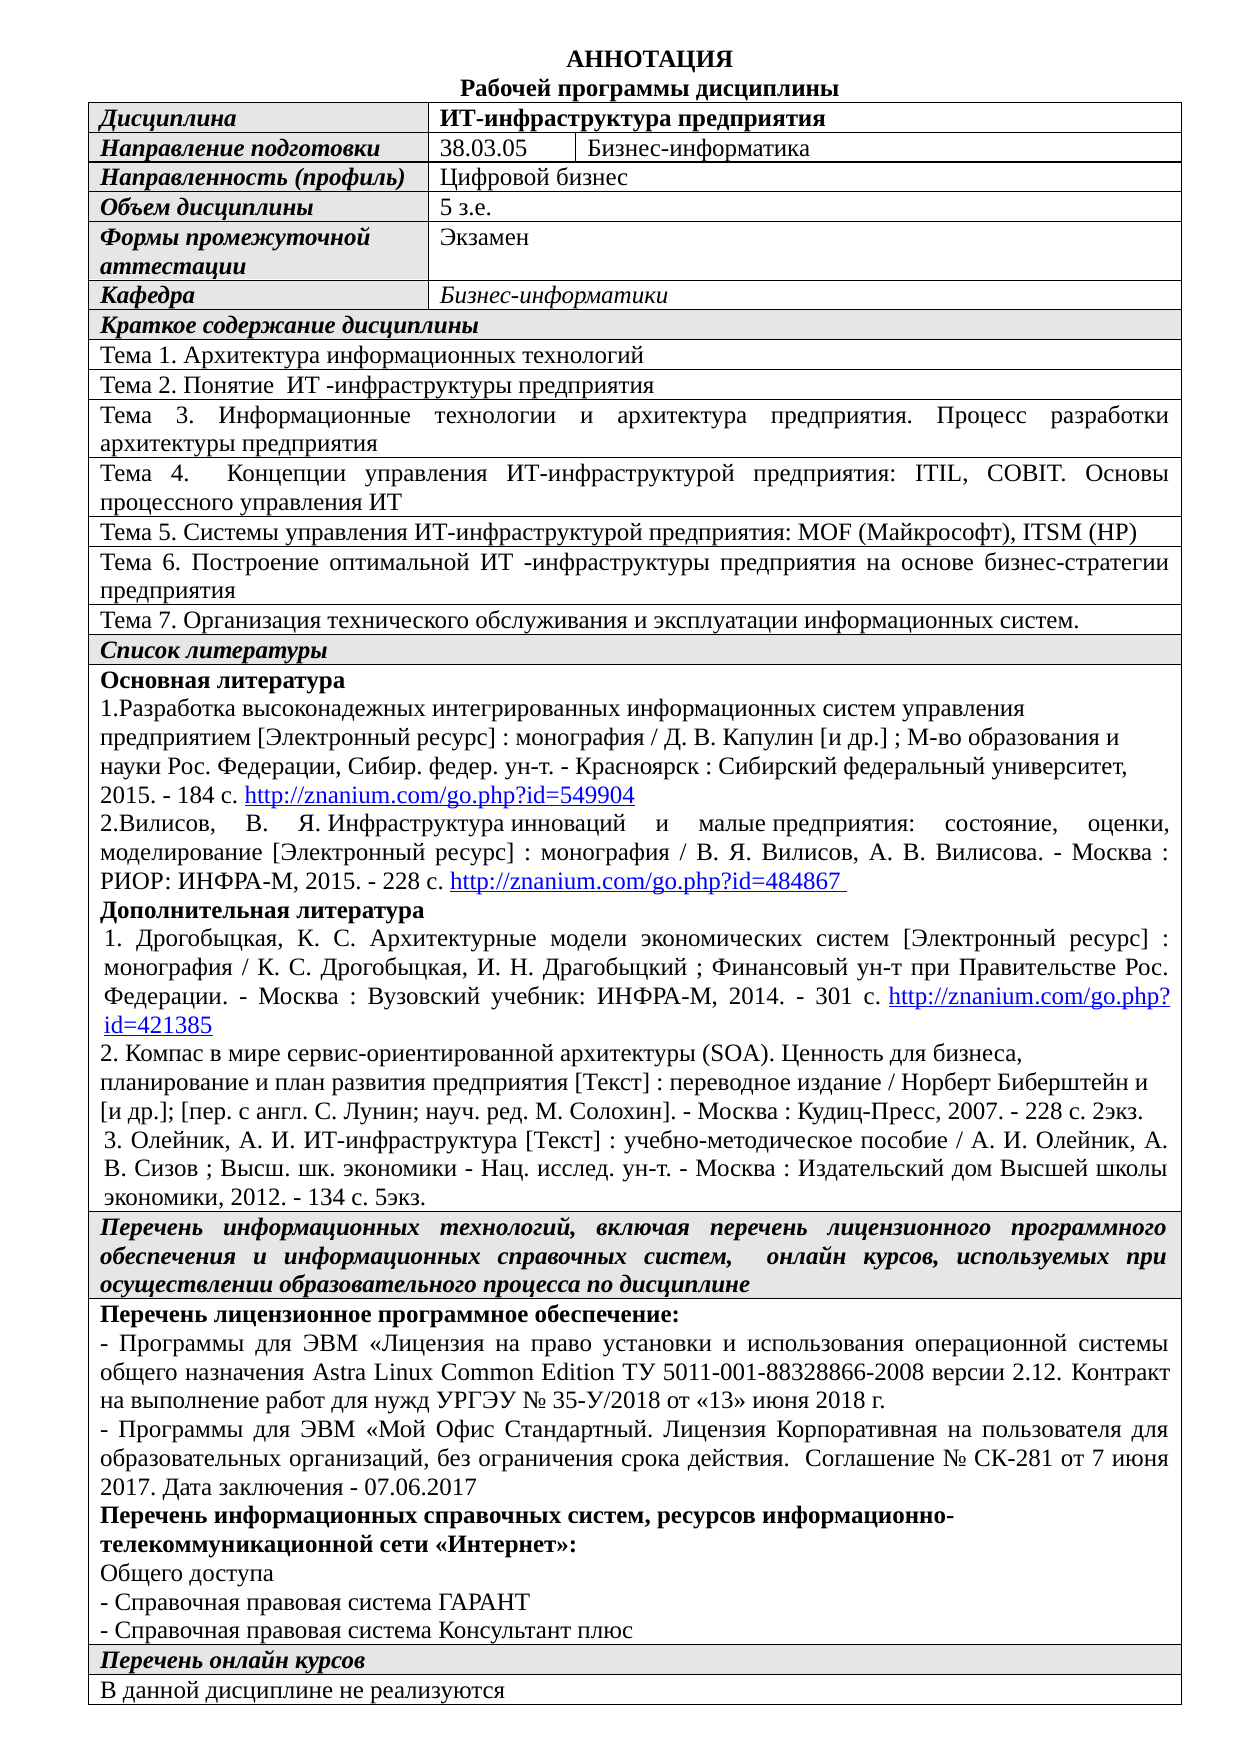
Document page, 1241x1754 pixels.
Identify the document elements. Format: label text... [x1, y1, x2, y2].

table_cell Перечень онлайн курсов [89, 1645, 1181, 1674]
table_cell Объем дисциплины [89, 192, 428, 221]
table_cell Тема 7. Организация технического обслуживания и эксплуатации информационных систем. [89, 605, 1181, 634]
table_cell Тема 1. Архитектура информационных технологий [89, 340, 1181, 369]
table_header ИТ-инфраструктура предприятия [429, 103, 1181, 132]
table_cell 38.03.05 [429, 133, 575, 161]
table_cell Тема 6. Построение оптимальной ИТ -инфраструктуры предприятия на основе бизнес-стратегии предприятия [89, 547, 1181, 604]
table_cell Бизнес-информатики [429, 281, 1181, 309]
table_cell Тема 5. Системы управления ИТ-инфраструктурой предприятия: MOF (Maйкрософт), ITSM (HP) [89, 517, 1181, 546]
table_cell Тема 3. Информационные технологии и архитектура предприятия. Процесс разработки архитектуры предприятия [89, 400, 1181, 457]
table_cell Основная литература 1.Разработка высоконадежных интегрированных информационных систем управления предприятием [Электронный ресурс] : монография / Д. В. Капулин [и др.] ; М-во образования и науки Рос. Федерации, Сибир. федер. ун-т. - Красноярск : Сибирский федеральный университет, 2015. - 184 с. http://znanium.com/go.php?id=549904 2.Вилисов, В. Я. Инфраструктура инноваций и малые предприятия: состояние, оценки, моделирование [Электронный ресурс] : монография / В. Я. Вилисов, А. В. Вилисова. - Москва : РИОР: ИНФРА-М, 2015. - 228 с. http://znanium.com/go.php?id=484867 Дополнительная литература 1. Дрогобыцкая, К. С. Архитектурные модели экономических систем [Электронный ресурс] : монография / К. С. Дрогобыцкая, И. Н. Драгобыцкий ; Финансовый ун-т при Правительстве Рос. Федерации. - Москва : Вузовский учебник: ИНФРА-М, 2014. - 301 с. http://znanium.com/go.php?id=421385 2. Компас в мире сервис-ориентированной архитектуры (SOA). Ценность для бизнеса, планирование и план развития предприятия [Текст] : переводное издание / Норберт Биберштейн и [и др.]; [пер. с англ. С. Лунин; науч. ред. М. Солохин]. - Москва : Кудиц-Пресс, 2007. - 228 с. 2экз. 3. Олейник, А. И. ИТ-инфраструктура [Текст] : учебно-методическое пособие / А. И. Олейник, А. В. Сизов ; Высш. шк. экономики - Нац. исслед. ун-т. - Москва : Издательский дом Высшей школы экономики, 2012. - 134 с. 5экз. [89, 665, 1181, 1211]
table_cell Цифровой бизнес [429, 163, 1181, 191]
table_cell Перечень информационных технологий, включая перечень лицензионного программного обеспечения и информационных справочных систем, онлайн курсов, используемых при осуществлении образовательного процесса по дисциплине [89, 1212, 1181, 1298]
table_cell Кафедра [89, 281, 428, 309]
table_cell Формы промежуточной аттестации [89, 222, 428, 279]
table_cell Тема 4. Концепции управления ИТ-инфраструктурой предприятия: ITIL, СOBIT. Основы процессного управления ИТ [89, 458, 1181, 516]
table_cell 5 з.е. [429, 192, 1181, 221]
table_cell Краткое содержание дисциплины [89, 310, 1181, 339]
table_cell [89, 1675, 1181, 1704]
table_cell Экзамен [429, 222, 1181, 279]
text Рабочей программы дисциплины [118, 73, 1181, 102]
table_cell Перечень лицензионное программное обеспечение: - Программы для ЭВМ «Лицензия на право установки и использования операционной системы общего назначения Astra Linux Common Edition ТУ 5011-001-88328866-2008 версии 2.12. Контракт на выполнение работ для нужд УРГЭУ № 35-У/2018 от «13» июня 2018 г. - Программы для ЭВМ «Мой Офис Стандартный. Лицензия Корпоративная на пользователя для образовательных организаций, без ограничения срока действия. Соглашение № СК-281 от 7 июня 2017. Дата заключения - 07.06.2017 Перечень информационных справочных систем, ресурсов информационно-телекоммуникационной сети «Интернет»: Общего доступа - Справочная правовая система ГАРАНТ - Справочная правовая система Консультант плюс [89, 1299, 1181, 1644]
text АННОТАЦИЯ [118, 44, 1181, 73]
table_cell Тема 2. Понятие ИТ -инфраструктуры предприятия [89, 370, 1181, 399]
table_cell Список литературы [89, 635, 1181, 664]
table_cell Направление подготовки [89, 133, 428, 161]
table_cell Направленность (профиль) [89, 163, 428, 191]
table_header Дисциплина [89, 103, 428, 132]
table_cell Бизнес-информатика [576, 133, 1181, 161]
